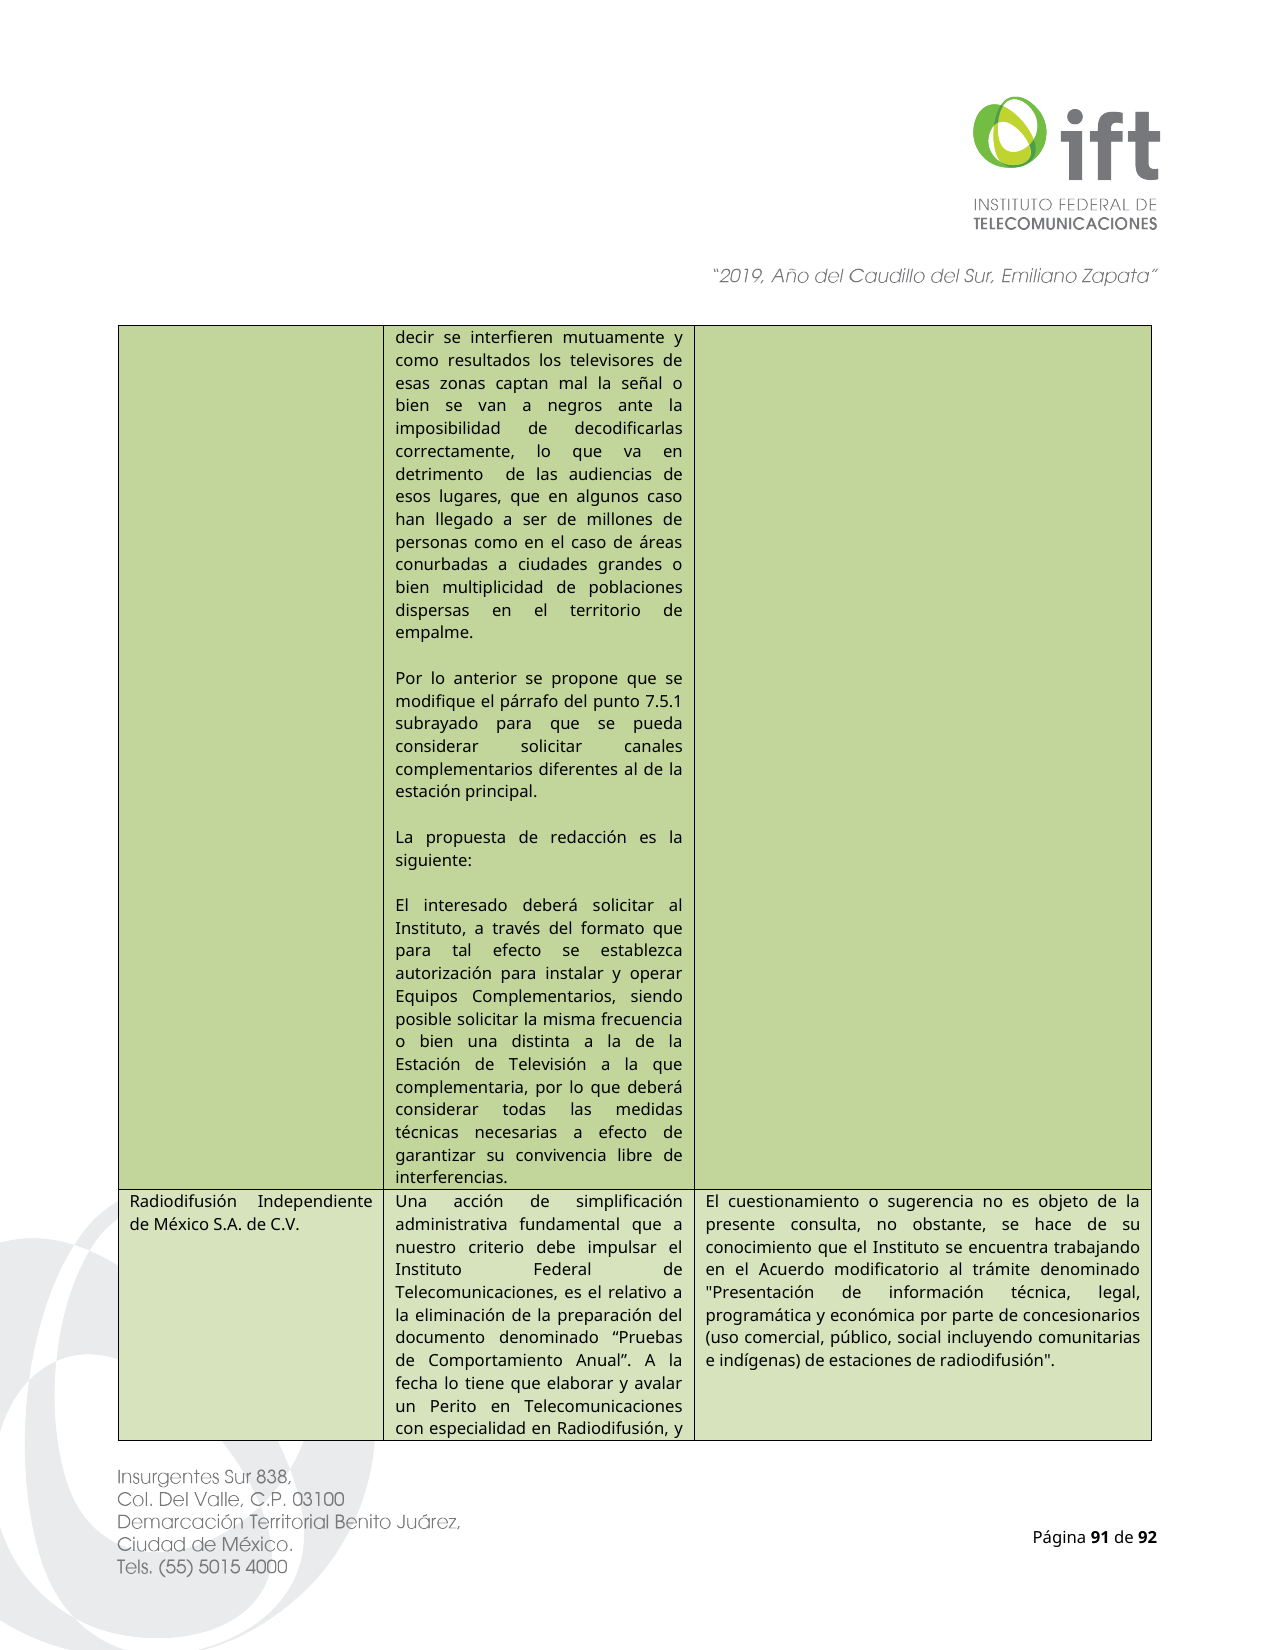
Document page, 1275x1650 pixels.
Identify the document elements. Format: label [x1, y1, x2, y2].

table_cell [384, 326, 694, 1189]
table_cell [119, 1190, 383, 1440]
table_cell [695, 326, 1151, 1189]
table_cell [384, 1190, 694, 1440]
table_cell [695, 1190, 1151, 1440]
table_cell [119, 326, 383, 1189]
picture [0, 0, 1275, 1650]
